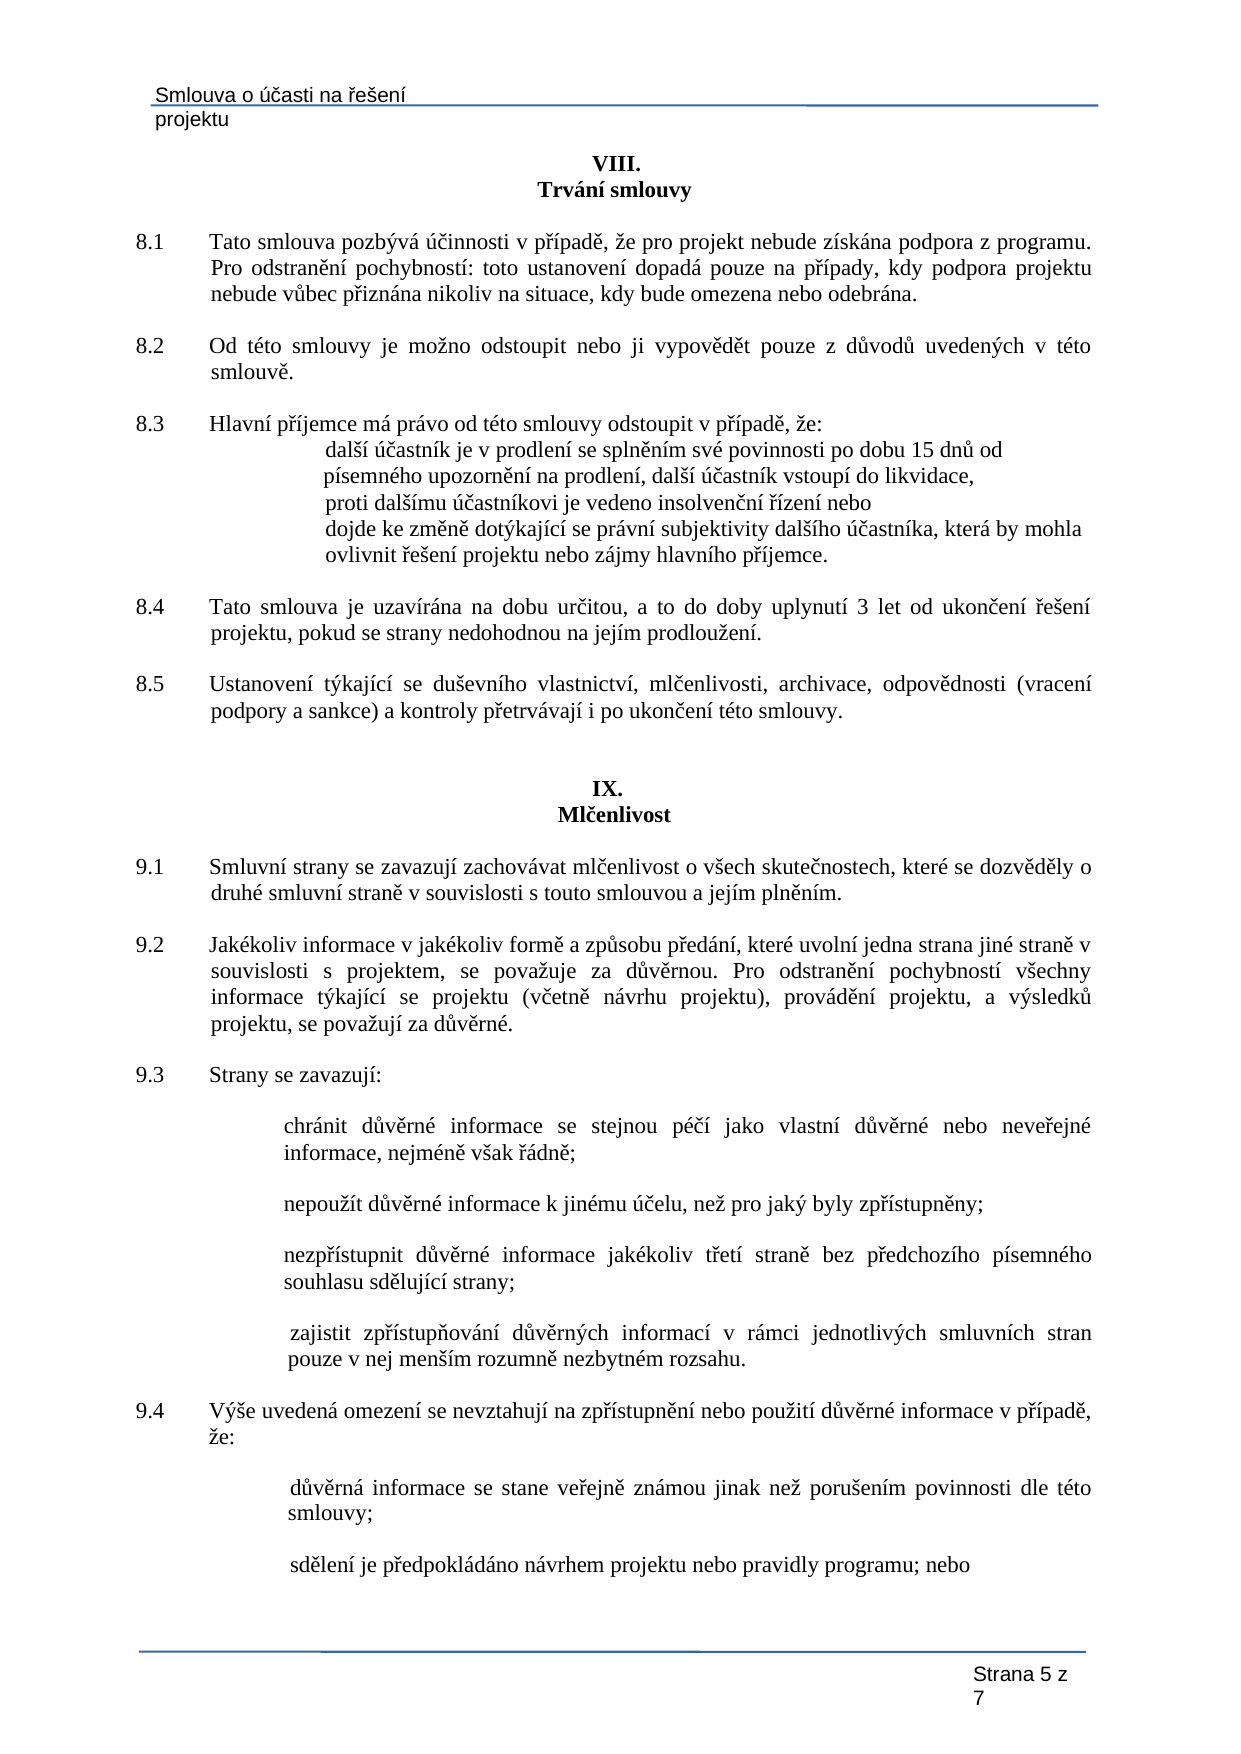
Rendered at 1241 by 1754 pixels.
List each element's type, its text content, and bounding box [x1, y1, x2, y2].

list Od této smlouvy je možno odstoupit nebo ji vypovědět pouze z důvodů uvedených v této smlouvě. [136, 332, 1093, 384]
text chránit důvěrné informace se stejnou péčí jako vlastní důvěrné nebo neveřejné informace, nejméně však řádně; [283, 1112, 1093, 1165]
list Výše uvedená omezení se nevztahují na zpřístupnění nebo použití důvěrné informace v případě, že: [136, 1397, 1093, 1449]
list Tato smlouva je uzavírána na dobu určitou, a to do doby uplynutí 3 let od ukončení řešení projektu, pokud se strany nedohodnou na jejím prodloužení. [136, 593, 1093, 645]
text proti dalšímu účastníkovi je vedeno insolvenční řízení nebo [323, 489, 1093, 515]
text Mlčenlivost [136, 802, 1093, 828]
list Tato smlouva pozbývá účinnosti v případě, že pro projekt nebude získána podpora z programu. Pro odstranění pochybností: toto ustanovení dopadá pouze na případy, kdy podpora projektu nebude vůbec přiznána nikoliv na situace, kdy bude omezena nebo odebrána. [136, 228, 1093, 307]
text Trvání smlouvy [136, 176, 1093, 203]
text dojde ke změně dotýkající se právní subjektivity dalšího účastníka, která by mohla [323, 515, 1093, 541]
text ovlivnit řešení projektu nebo zájmy hlavního příjemce. [323, 541, 1093, 568]
text důvěrná informace se stane veřejně známou jinak než porušením povinnosti dle této smlouvy; [288, 1474, 1093, 1526]
list Jakékoliv informace v jakékoliv formě a způsobu předání, které uvolní jedna strana jiné straně v souvislosti s projektem, se považuje za důvěrnou. Pro odstranění pochybností všechny informace týkající se projektu (včetně návrhu projektu), provádění projektu, a výsledků projektu, se považují za důvěrné. [136, 931, 1093, 1036]
text IX. [590, 775, 1093, 802]
text sdělení je předpokládáno návrhem projektu nebo pravidly programu; nebo [288, 1551, 1093, 1577]
text další účastník je v prodlení se splněním své povinnosti po dobu 15 dnů od písemného upozornění na prodlení, další účastník vstoupí do likvidace, [323, 436, 1093, 489]
text nepoužít důvěrné informace k jinému účelu, než pro jaký byly zpřístupněny; [283, 1190, 1093, 1216]
text nezpřístupnit důvěrné informace jakékoliv třetí straně bez předchozího písemného souhlasu sdělující strany; [283, 1241, 1093, 1294]
list Smluvní strany se zavazují zachovávat mlčenlivost o všech skutečnostech, které se dozvěděly o druhé smluvní straně v souvislosti s touto smlouvou a jejím plněním. [136, 853, 1093, 906]
text VIII. [590, 150, 1093, 176]
list Ustanovení týkající se duševního vlastnictví, mlčenlivosti, archivace, odpovědnosti (vracení podpory a sankce) a kontroly přetrvávají i po ukončení této smlouvy. [136, 670, 1093, 723]
list Hlavní příjemce má právo od této smlouvy odstoupit v případě, že: [136, 409, 1093, 436]
text zajistit zpřístupňování důvěrných informací v rámci jednotlivých smluvních stran pouze v nej menším rozumně nezbytném rozsahu. [288, 1319, 1093, 1372]
list Strany se zavazují: [136, 1061, 1093, 1087]
